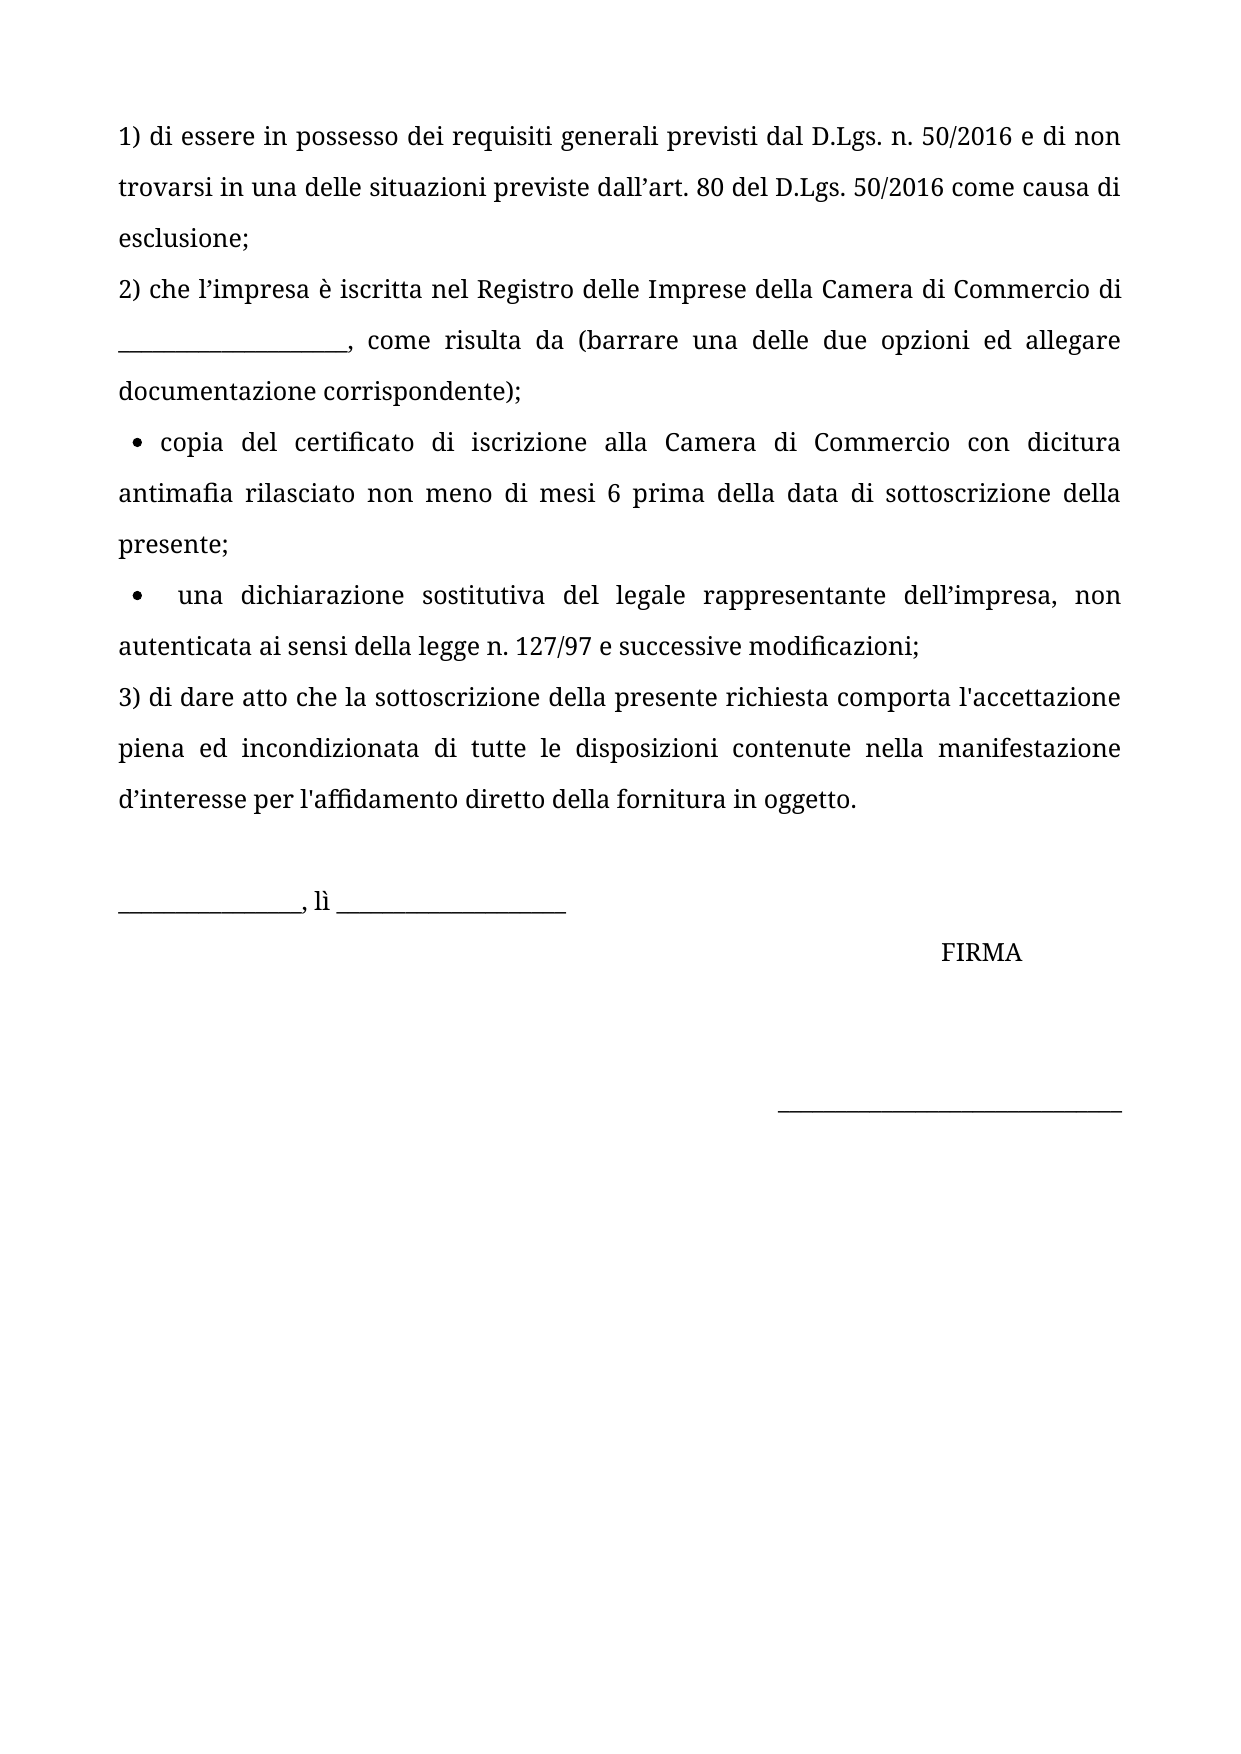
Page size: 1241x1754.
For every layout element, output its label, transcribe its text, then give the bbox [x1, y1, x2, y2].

text FIRMA [139, 935, 1122, 969]
text 2) che l’impresa è iscritta nel Registro delle Imprese della Camera di Commercio di ____________________, come risulta da (barrare una delle due opzioni ed allegare documentazione corrispondente); [118, 271, 1122, 407]
text 3) di dare atto che la sottoscrizione della presente richiesta comporta l'accettazione piena ed incondizionata di tutte le disposizioni contenute nella manifestazione d’interesse per l'affidamento diretto della fornitura in oggetto. [118, 679, 1122, 816]
text copia del certificato di iscrizione alla Camera di Commercio con dicitura antimafia rilasciato non meno di mesi 6 prima della data di sottoscrizione della presente; [118, 424, 1122, 561]
text 1) di essere in possesso dei requisiti generali previsti dal D.Lgs. n. 50/2016 e di non trovarsi in una delle situazioni previste dall’art. 80 del D.Lgs. 50/2016 come causa di esclusione; [118, 118, 1122, 254]
text ______________________________ [139, 1037, 1122, 1160]
text una dichiarazione sostitutiva del legale rappresentante dell’impresa, non autenticata ai sensi della legge n. 127/97 e successive modificazioni; [118, 577, 1122, 663]
text ________________, lì ____________________ [118, 884, 1122, 918]
